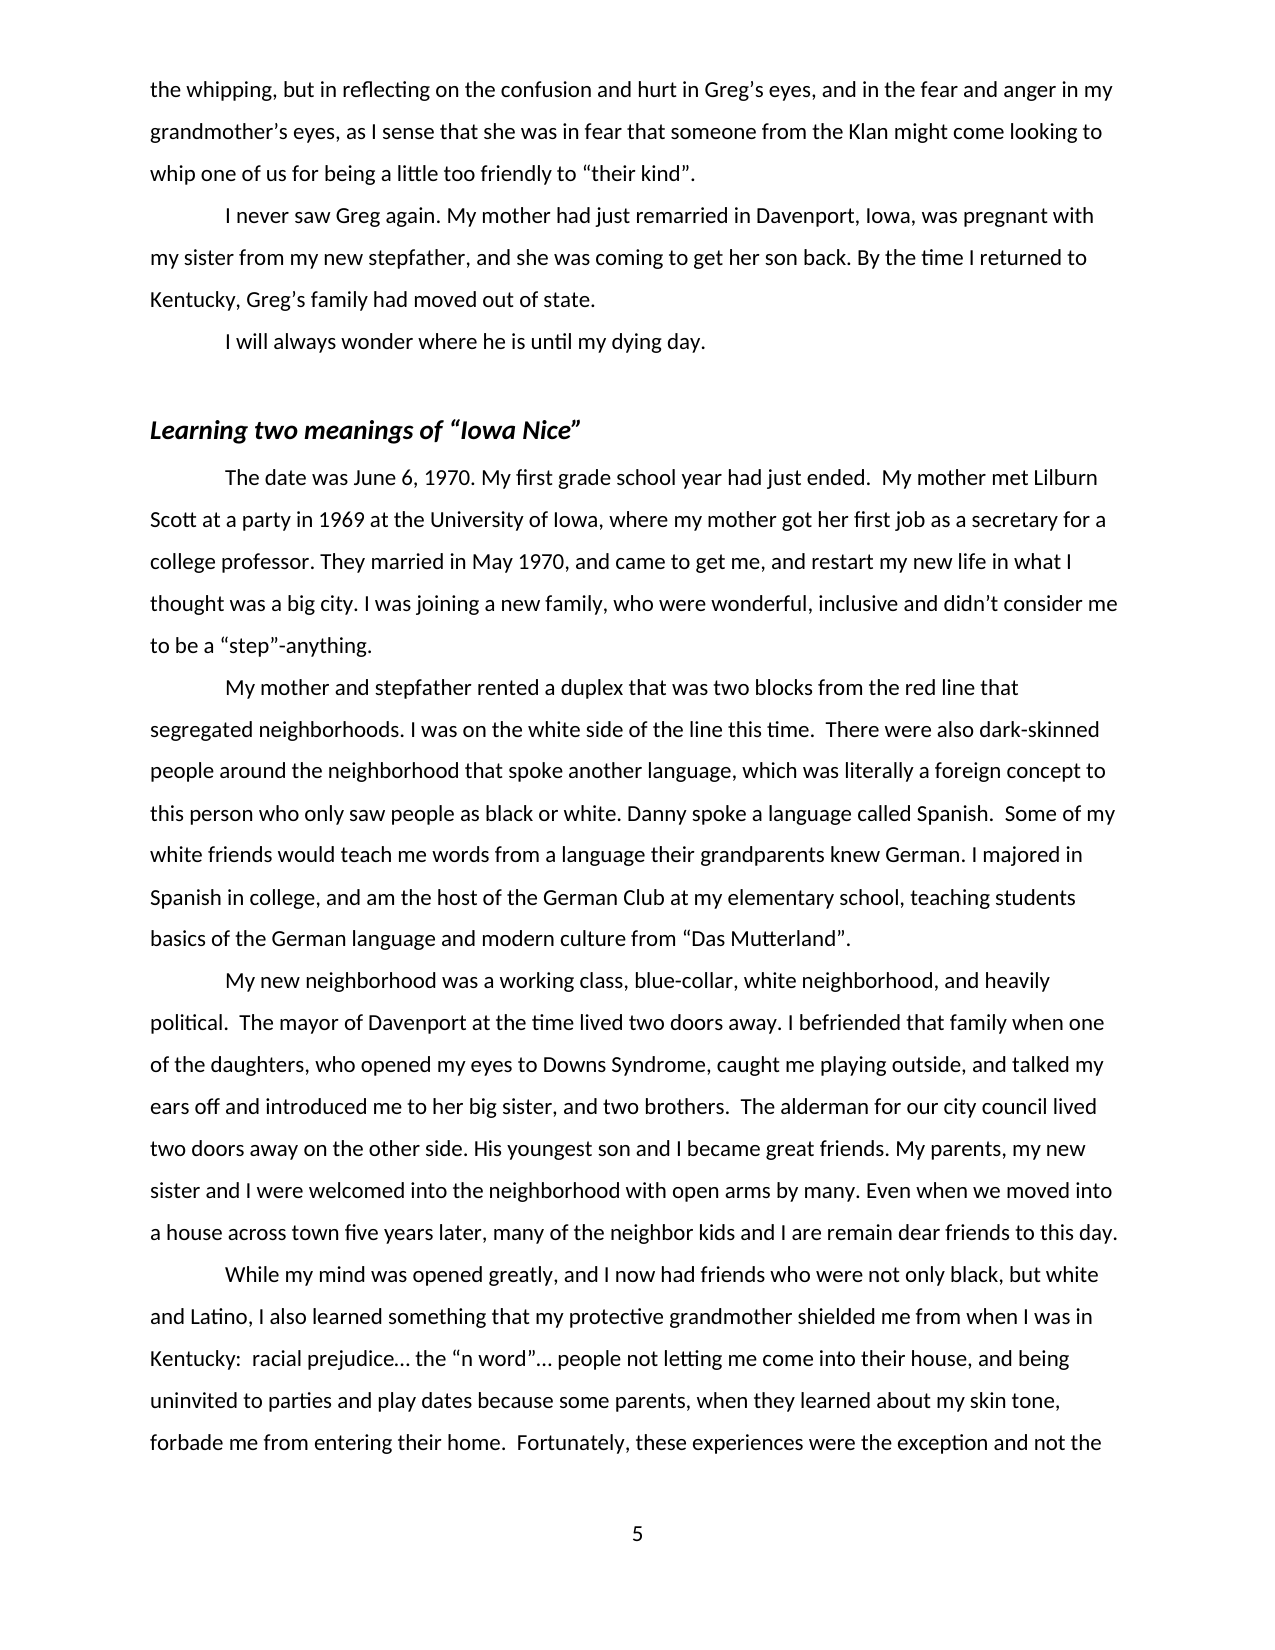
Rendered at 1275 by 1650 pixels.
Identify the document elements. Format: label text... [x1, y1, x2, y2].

text Learning two meanings of “Iowa Nice” [150, 413, 1125, 446]
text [150, 75, 1125, 399]
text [150, 673, 1125, 1456]
text The date was June 6, 1970. My first grade school year had just ended. My mother met Lilburn Scott at a party in 1969 at the University of Iowa, where my mother got her first job as a secretary for a college professor. They married in May 1970, and came to get me, and restart my new life in what I thought was a big city. I was joining a new family, who were wonderful, inclusive and didn’t consider me to be a “step”-anything. [150, 463, 1125, 659]
